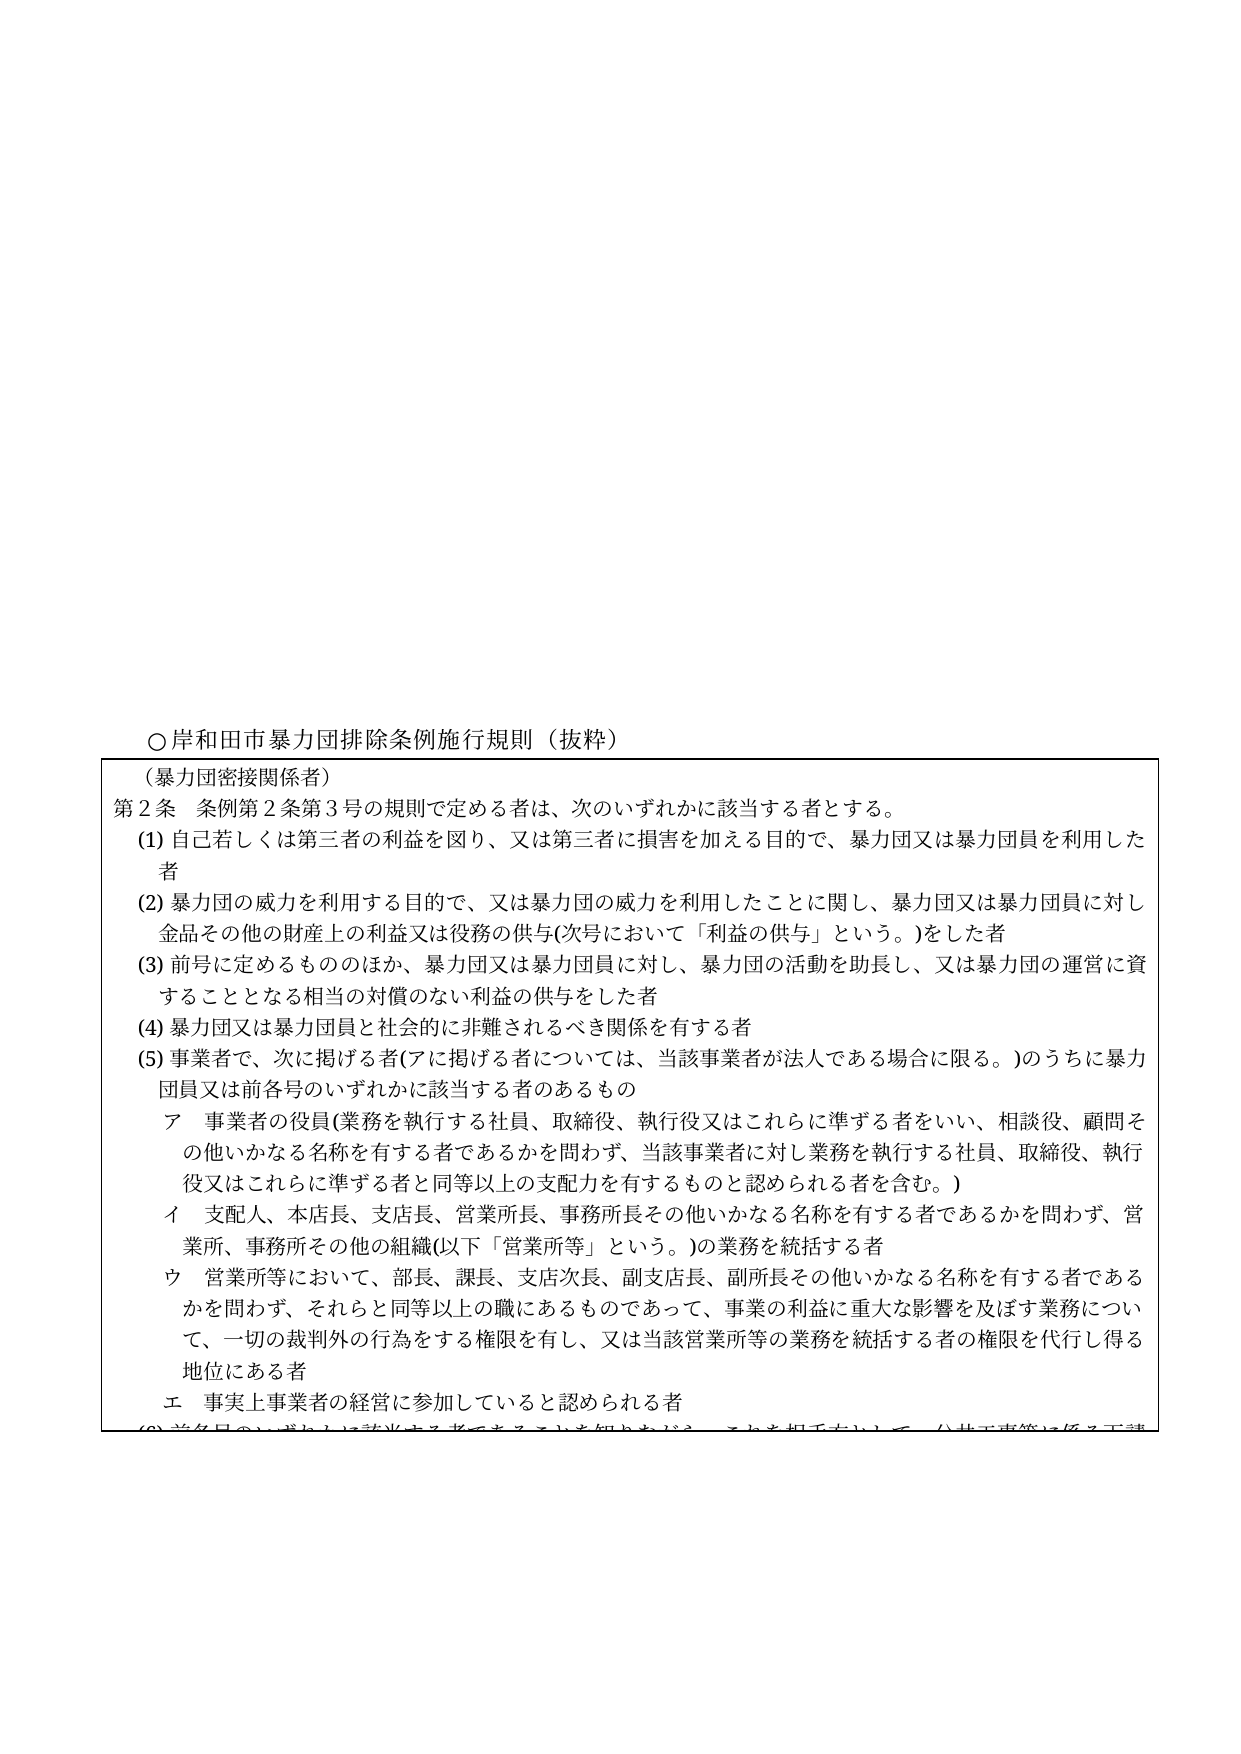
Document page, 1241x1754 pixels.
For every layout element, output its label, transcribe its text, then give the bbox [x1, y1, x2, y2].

text ○岸和田市暴力団排除条例施行規則（抜粋） [147, 719, 1093, 758]
